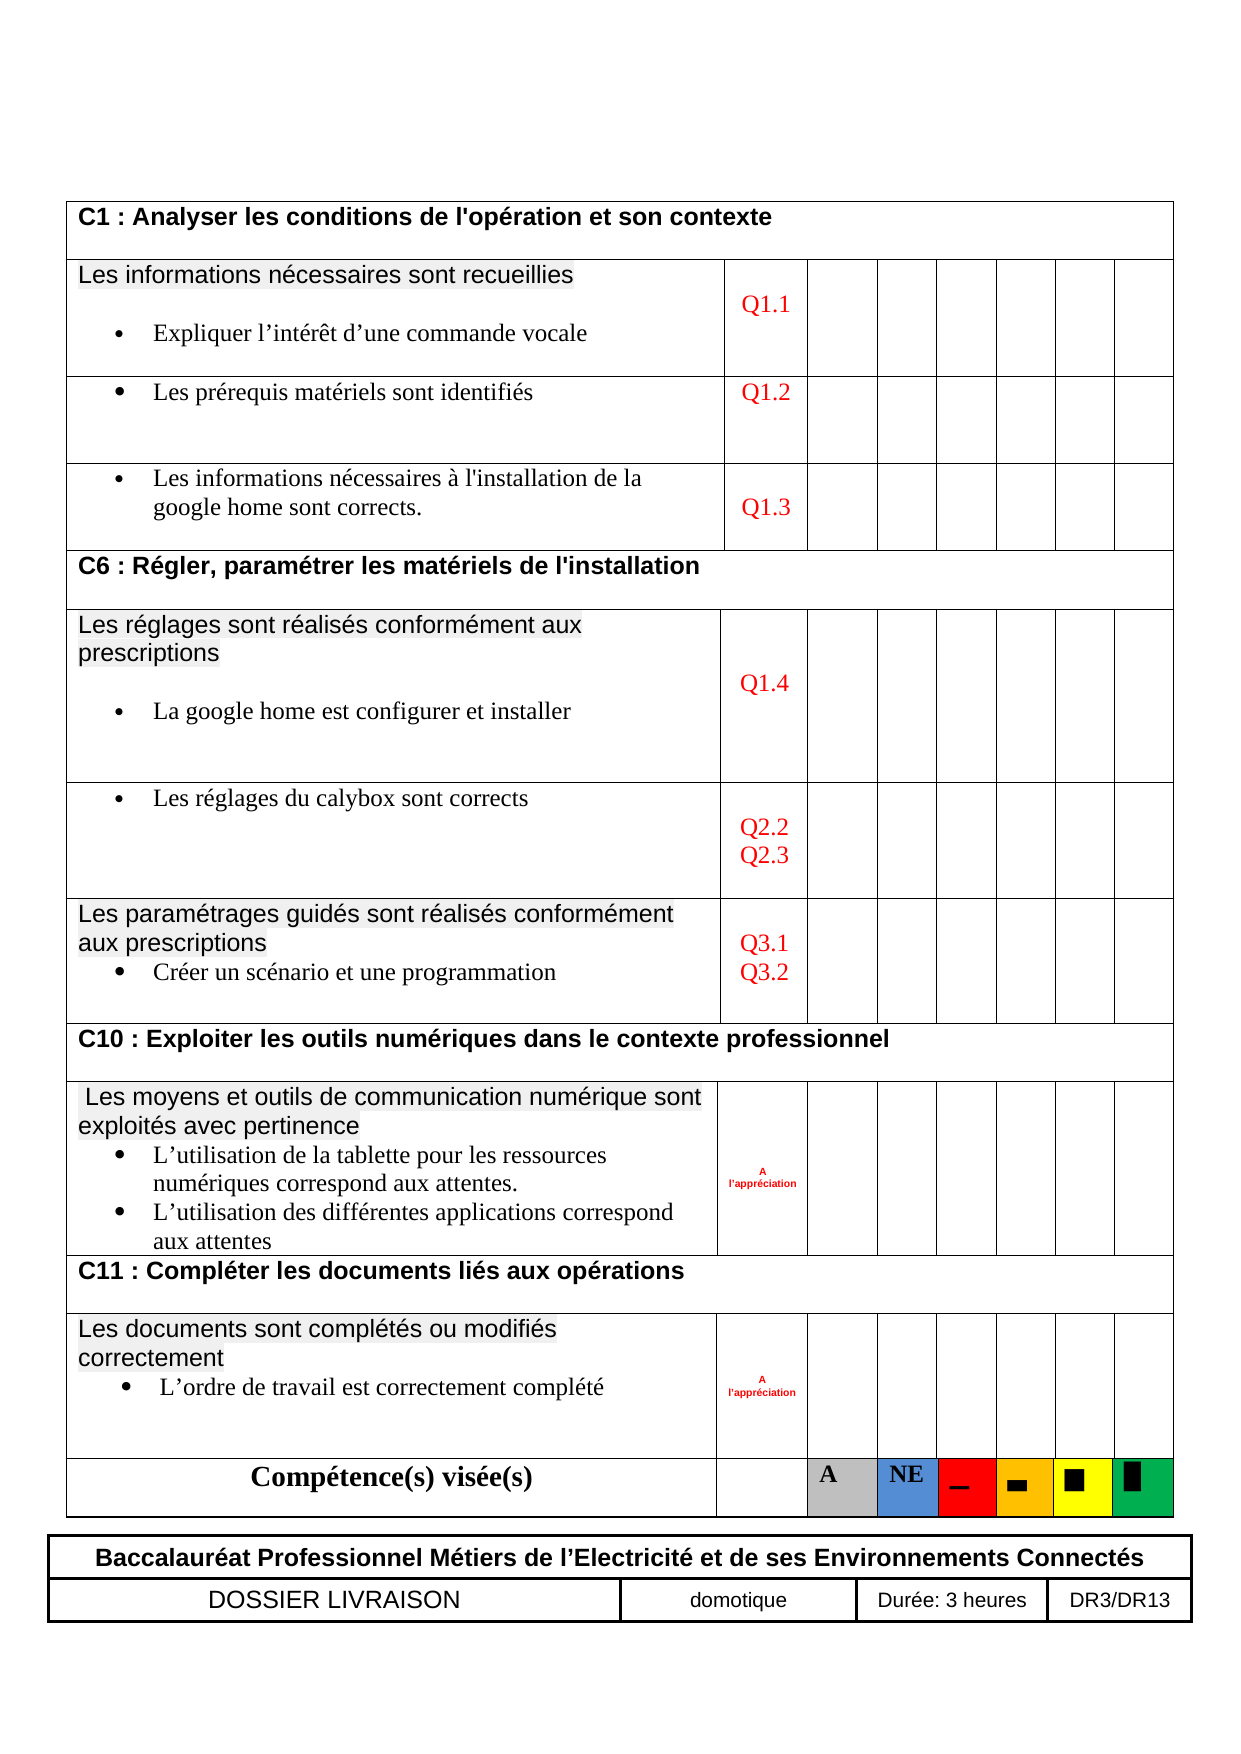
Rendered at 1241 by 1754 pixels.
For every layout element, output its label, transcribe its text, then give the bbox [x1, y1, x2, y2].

table_cell [1115, 260, 1173, 376]
table_cell Q1.1 [725, 260, 807, 376]
table_cell Les moyens et outils de communication numérique sont exploités avec pertinence L’utilisation de la tablette pour les ressources numériques correspond aux attentes. L’utilisation des différentes applications correspond aux attentes [67, 1082, 717, 1255]
table_cell Q1.2 [725, 377, 807, 462]
table_cell [717, 1459, 807, 1516]
table_cell [997, 783, 1055, 898]
table_cell Les réglages sont réalisés conformément aux prescriptions La google home est configurer et installer [67, 610, 720, 782]
table_cell [808, 260, 877, 376]
table_cell [1056, 610, 1114, 782]
table_cell [808, 377, 877, 462]
table_cell A l’appréciation [718, 1082, 807, 1255]
table_cell Les informations nécessaires sont recueillies Expliquer l’intérêt d’une commande vocale [67, 260, 724, 376]
table_cell [808, 1082, 877, 1255]
table_cell Compétence(s) visée(s) [67, 1459, 716, 1516]
table_cell Q1.3 [725, 464, 807, 550]
table_cell [878, 464, 936, 550]
table_cell Q2.2 Q2.3 [721, 783, 807, 898]
table_header C1 : Analyser les conditions de l'opération et son contexte [67, 202, 1173, 259]
table_cell [997, 1314, 1055, 1458]
table_cell [937, 377, 996, 462]
table_cell [997, 260, 1055, 376]
table_cell [878, 783, 936, 898]
table_cell [937, 783, 996, 898]
table_cell [997, 377, 1055, 462]
table_cell [1056, 783, 1114, 898]
table_cell [1115, 1082, 1173, 1255]
table_cell ▁ [939, 1459, 996, 1516]
table_cell [1115, 783, 1173, 898]
table_cell [808, 610, 877, 782]
table_cell [1115, 377, 1173, 462]
table_cell C11 : Compléter les documents liés aux opérations [67, 1256, 1173, 1313]
table_cell Q1.4 [721, 610, 807, 782]
table_cell [808, 783, 877, 898]
table_cell Les paramétrages guidés sont réalisés conformément aux prescriptions Créer un scénario et une programmation [67, 899, 720, 1023]
table_cell [878, 377, 936, 462]
table_cell [937, 260, 996, 376]
table_cell [878, 260, 936, 376]
table_cell [997, 464, 1055, 550]
table_cell [1115, 1314, 1173, 1458]
table_cell Les réglages du calybox sont corrects [67, 783, 720, 898]
table_cell [1056, 260, 1114, 376]
table_cell [937, 1082, 996, 1255]
table_cell A [808, 1459, 877, 1516]
table_cell [808, 464, 877, 550]
table_cell [1115, 464, 1173, 550]
table_cell [878, 899, 936, 1023]
table_cell [1056, 1314, 1114, 1458]
table_cell [937, 899, 996, 1023]
table_cell [808, 899, 877, 1023]
table_cell Q3.1 Q3.2 [721, 899, 807, 1023]
table_cell [997, 899, 1055, 1023]
table_cell [997, 1082, 1055, 1255]
table_cell NE [878, 1459, 938, 1516]
table_cell [937, 464, 996, 550]
table_cell [1056, 377, 1114, 462]
table_cell Les informations nécessaires à l'installation de la google home sont corrects. [67, 464, 724, 550]
table_cell ▆ [1054, 1459, 1112, 1516]
table_cell ▉ [1113, 1459, 1173, 1516]
table_cell [878, 1082, 936, 1255]
table_cell [937, 610, 996, 782]
table_cell [878, 610, 936, 782]
table_cell [997, 610, 1055, 782]
table_cell [1056, 464, 1114, 550]
table_cell [937, 1314, 996, 1458]
table_cell [1115, 899, 1173, 1023]
table_cell ▃ [997, 1459, 1053, 1516]
table_cell [878, 1314, 936, 1458]
table_cell [1056, 1082, 1114, 1255]
table_cell A l’appréciation [717, 1314, 807, 1458]
table_cell [1115, 610, 1173, 782]
table_cell [1056, 899, 1114, 1023]
table_cell Les documents sont complétés ou modifiés correctement L’ordre de travail est correctement complété [67, 1314, 716, 1458]
table_cell [808, 1314, 877, 1458]
table_cell C6 : Régler, paramétrer les matériels de l'installation [67, 551, 1173, 609]
table_cell Les prérequis matériels sont identifiés [67, 377, 724, 462]
table_cell C10 : Exploiter les outils numériques dans le contexte professionnel [67, 1024, 1173, 1081]
